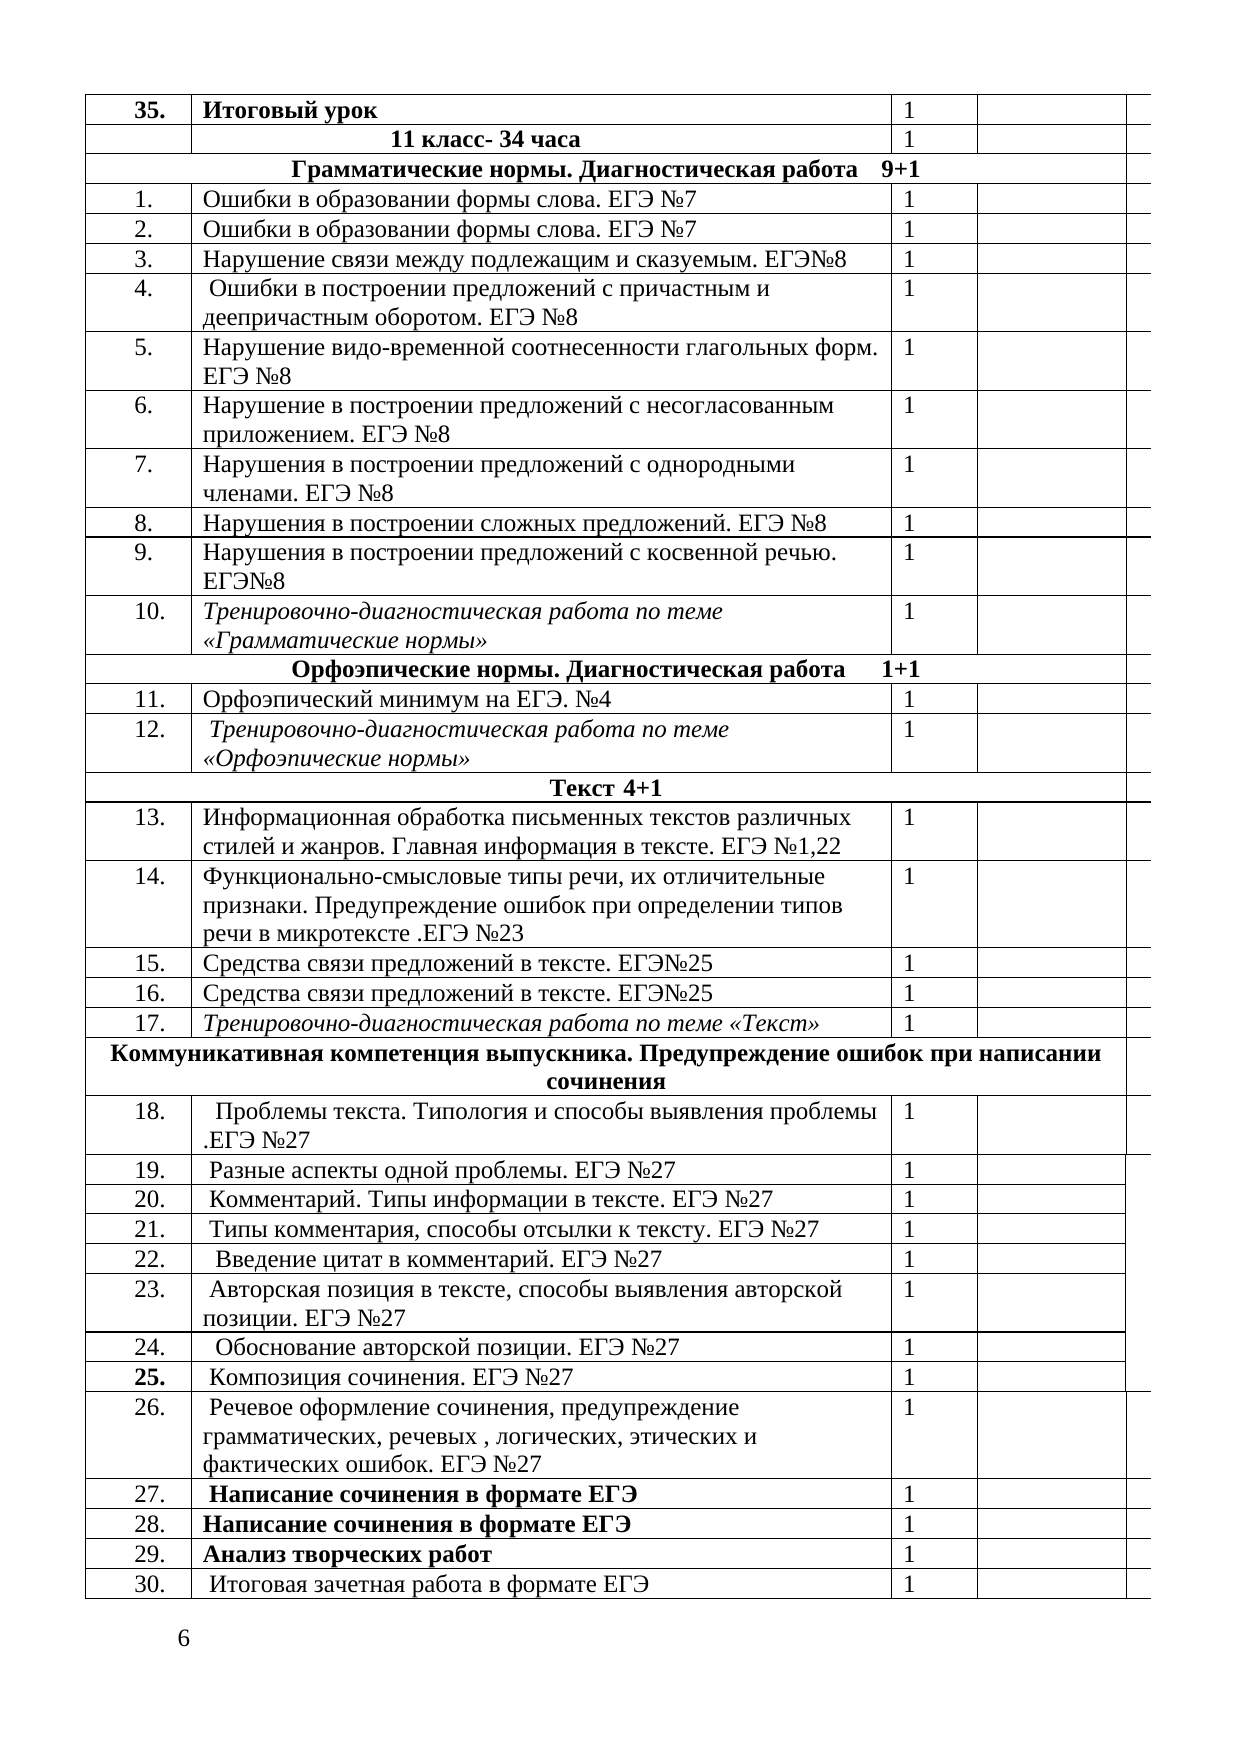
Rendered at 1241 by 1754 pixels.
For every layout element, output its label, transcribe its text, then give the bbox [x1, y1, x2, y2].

table_cell [1127, 125, 1151, 153]
table_cell [978, 1244, 1125, 1273]
table_cell [978, 449, 1126, 507]
table_cell [978, 95, 1126, 123]
table_cell [1127, 978, 1151, 1007]
table_cell 1 [892, 596, 977, 653]
table_cell Тренировочно-диагностическая работа по теме «Орфоэпические нормы» [192, 714, 891, 772]
table_cell 1 [892, 1244, 977, 1273]
table_cell 1 [892, 449, 977, 507]
table_cell [978, 508, 1126, 536]
table_cell Средства связи предложений в тексте. ЕГЭ№25 [192, 948, 891, 977]
table_cell [1127, 391, 1151, 448]
table_cell 1 [892, 244, 977, 272]
table_cell Нарушение видо-временной соотнесенности глагольных форм. ЕГЭ №8 [192, 332, 891, 389]
table_cell Введение цитат в комментарий. ЕГЭ №27 [192, 1244, 891, 1273]
table_cell Нарушения в построении предложений с косвенной речью. ЕГЭ№8 [192, 538, 891, 595]
table_cell [86, 214, 191, 243]
table_cell [978, 538, 1126, 595]
table_cell [86, 508, 191, 536]
table_cell [978, 1008, 1126, 1037]
table_cell 1 [892, 214, 977, 243]
table_cell [86, 244, 191, 272]
table_cell [1127, 538, 1151, 595]
table_cell [86, 1274, 191, 1331]
table_cell [86, 803, 191, 860]
table_cell [1127, 948, 1151, 977]
table_cell [1127, 1096, 1151, 1154]
table_cell [978, 1333, 1125, 1361]
table_cell [1127, 596, 1151, 653]
table_cell [86, 1569, 191, 1597]
table_cell Нарушения в построении предложений с однородными членами. ЕГЭ №8 [192, 449, 891, 507]
table_cell 1 [892, 125, 977, 153]
table_cell [1127, 803, 1151, 860]
table_cell [978, 214, 1126, 243]
table_cell [1127, 773, 1151, 801]
table_cell [978, 684, 1126, 713]
table_cell [1127, 1539, 1151, 1568]
table_cell [86, 1008, 191, 1037]
table_cell [1127, 508, 1151, 536]
table_cell Коммуникативная компетенция выпускника. Предупреждение ошибок при написании сочинения [86, 1038, 1126, 1095]
table_cell 1 [892, 1509, 977, 1538]
table_cell [1127, 714, 1151, 772]
table_cell [86, 1185, 191, 1213]
table_cell [86, 184, 191, 213]
table_cell [978, 596, 1126, 653]
table_cell Анализ творческих работ [192, 1539, 891, 1568]
table_cell Средства связи предложений в тексте. ЕГЭ№25 [192, 978, 891, 1007]
table_cell [86, 1244, 191, 1273]
table_cell [1127, 274, 1151, 331]
table_cell [86, 1539, 191, 1568]
table_cell [978, 978, 1126, 1007]
table_cell [86, 684, 191, 713]
table_cell 1 [892, 1333, 977, 1361]
table_cell Авторская позиция в тексте, способы выявления авторской позиции. ЕГЭ №27 [192, 1274, 891, 1331]
table_cell [1127, 1509, 1151, 1538]
table_cell [978, 1569, 1126, 1597]
table_cell 1 [892, 1479, 977, 1508]
table_cell [1126, 1155, 1151, 1391]
table_cell [978, 1096, 1126, 1154]
table_cell 1 [892, 1392, 977, 1478]
table_cell [86, 1155, 191, 1183]
table_cell 1 [892, 978, 977, 1007]
table_cell [86, 449, 191, 507]
table_cell Написание сочинения в формате ЕГЭ [192, 1479, 891, 1508]
table_cell [1127, 655, 1151, 683]
table_cell 1 [892, 861, 977, 947]
table_cell [978, 125, 1126, 153]
table_cell 1 [892, 1274, 977, 1331]
table_cell Тренировочно-диагностическая работа по теме «Грамматические нормы» [192, 596, 891, 653]
table_cell [978, 1362, 1125, 1391]
table_cell [1127, 184, 1151, 213]
table_cell Комментарий. Типы информации в тексте. ЕГЭ №27 [192, 1185, 891, 1213]
table_cell [86, 1096, 191, 1154]
table_cell 1 [892, 1539, 977, 1568]
table_cell 1 [892, 1569, 977, 1597]
table_cell [978, 274, 1126, 331]
table_cell [978, 1539, 1126, 1568]
table_cell 1 [892, 391, 977, 448]
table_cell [192, 1569, 891, 1597]
table_cell Текст 4+1 [86, 773, 1126, 801]
table_cell [86, 978, 191, 1007]
table_cell Информационная обработка письменных текстов различных стилей и жанров. Главная информация в тексте. ЕГЭ №1,22 [192, 803, 891, 860]
table_cell [978, 391, 1126, 448]
table_cell 1 [892, 274, 977, 331]
table_cell [978, 1274, 1125, 1331]
table_cell [978, 1214, 1125, 1243]
table_cell [86, 95, 191, 123]
table_cell [86, 948, 191, 977]
table_cell [978, 714, 1126, 772]
table_cell [978, 861, 1126, 947]
table_cell [978, 244, 1126, 272]
table_cell [1127, 95, 1151, 123]
table_cell [86, 125, 191, 153]
table_cell Грамматические нормы. Диагностическая работа 9+1 [86, 154, 1126, 183]
table_cell 1 [892, 684, 977, 713]
table_cell [978, 803, 1126, 860]
table_cell [86, 714, 191, 772]
table_cell 1 [892, 1155, 977, 1183]
table_cell 1 [892, 1185, 977, 1213]
table_cell [978, 1185, 1125, 1213]
table_cell [1127, 244, 1151, 272]
table_cell 1 [892, 714, 977, 772]
table_cell Композиция сочинения. ЕГЭ №27 [192, 1362, 891, 1391]
table_cell 1 [892, 1008, 977, 1037]
table_cell [86, 861, 191, 947]
table_cell Проблемы текста. Типология и способы выявления проблемы .ЕГЭ №27 [192, 1096, 891, 1154]
table_cell Ошибки в построении предложений с причастным и деепричастным оборотом. ЕГЭ №8 [192, 274, 891, 331]
table_cell [1127, 1038, 1151, 1095]
table_cell [86, 1392, 191, 1478]
table_cell Нарушения в построении сложных предложений. ЕГЭ №8 [192, 508, 891, 536]
table_cell [86, 1333, 191, 1361]
table_cell 11 класс- 34 часа [192, 125, 891, 153]
table_cell [1127, 1569, 1151, 1597]
table_cell [86, 1509, 191, 1538]
table_cell [86, 538, 191, 595]
table_cell Типы комментария, способы отсылки к тексту. ЕГЭ №27 [192, 1214, 891, 1243]
table_cell [1127, 332, 1151, 389]
table_cell [978, 948, 1126, 977]
table_cell [1127, 154, 1151, 183]
table_cell [978, 332, 1126, 389]
table_cell [1127, 861, 1151, 947]
table_cell [86, 1362, 191, 1391]
table_cell Нарушение связи между подлежащим и сказуемым. ЕГЭ№8 [192, 244, 891, 272]
table_cell 1 [892, 1096, 977, 1154]
table_cell [1127, 684, 1151, 713]
table_cell [86, 332, 191, 389]
table_cell 1 [892, 803, 977, 860]
table_cell 1 [892, 332, 977, 389]
table_cell [86, 391, 191, 448]
table_cell [86, 274, 191, 331]
table_cell [1127, 449, 1151, 507]
table_cell Ошибки в образовании формы слова. ЕГЭ №7 [192, 214, 891, 243]
table_cell Речевое оформление сочинения, предупреждение грамматических, речевых , логических, этических и фактических ошибок. ЕГЭ №27 [192, 1392, 891, 1478]
table_cell 1 [892, 948, 977, 977]
table_cell 1 [892, 1362, 977, 1391]
table_cell Разные аспекты одной проблемы. ЕГЭ №27 [192, 1155, 891, 1183]
table_cell [978, 1479, 1126, 1508]
table_cell [1127, 1008, 1151, 1037]
table_cell Написание сочинения в формате ЕГЭ [192, 1509, 891, 1538]
table_cell [978, 1509, 1126, 1538]
table_cell [1127, 1479, 1151, 1508]
table_cell Обоснование авторской позиции. ЕГЭ №27 [192, 1333, 891, 1361]
table_cell [978, 1155, 1125, 1183]
table_cell Нарушение в построении предложений с несогласованным приложением. ЕГЭ №8 [192, 391, 891, 448]
table_cell Орфоэпические нормы. Диагностическая работа 1+1 [86, 655, 1126, 683]
table_cell [978, 1392, 1126, 1478]
table_cell [1127, 214, 1151, 243]
table_cell [978, 184, 1126, 213]
table_cell [86, 1479, 191, 1508]
table_cell [86, 596, 191, 653]
table_cell [86, 1214, 191, 1243]
table_cell 1 [892, 1214, 977, 1243]
table_cell Орфоэпический минимум на ЕГЭ. №4 [192, 684, 891, 713]
table_cell Тренировочно-диагностическая работа по теме «Текст» [192, 1008, 891, 1037]
table_cell 1 [892, 95, 977, 123]
table_cell 1 [892, 184, 977, 213]
table_cell 1 [892, 508, 977, 536]
table_cell Функционально-смысловые типы речи, их отличительные признаки. Предупреждение ошибок при определении типов речи в микротексте .ЕГЭ №23 [192, 861, 891, 947]
table_cell Ошибки в образовании формы слова. ЕГЭ №7 [192, 184, 891, 213]
table_cell Итоговый урок [192, 95, 891, 123]
table_cell [1127, 1392, 1151, 1478]
table_cell 1 [892, 538, 977, 595]
